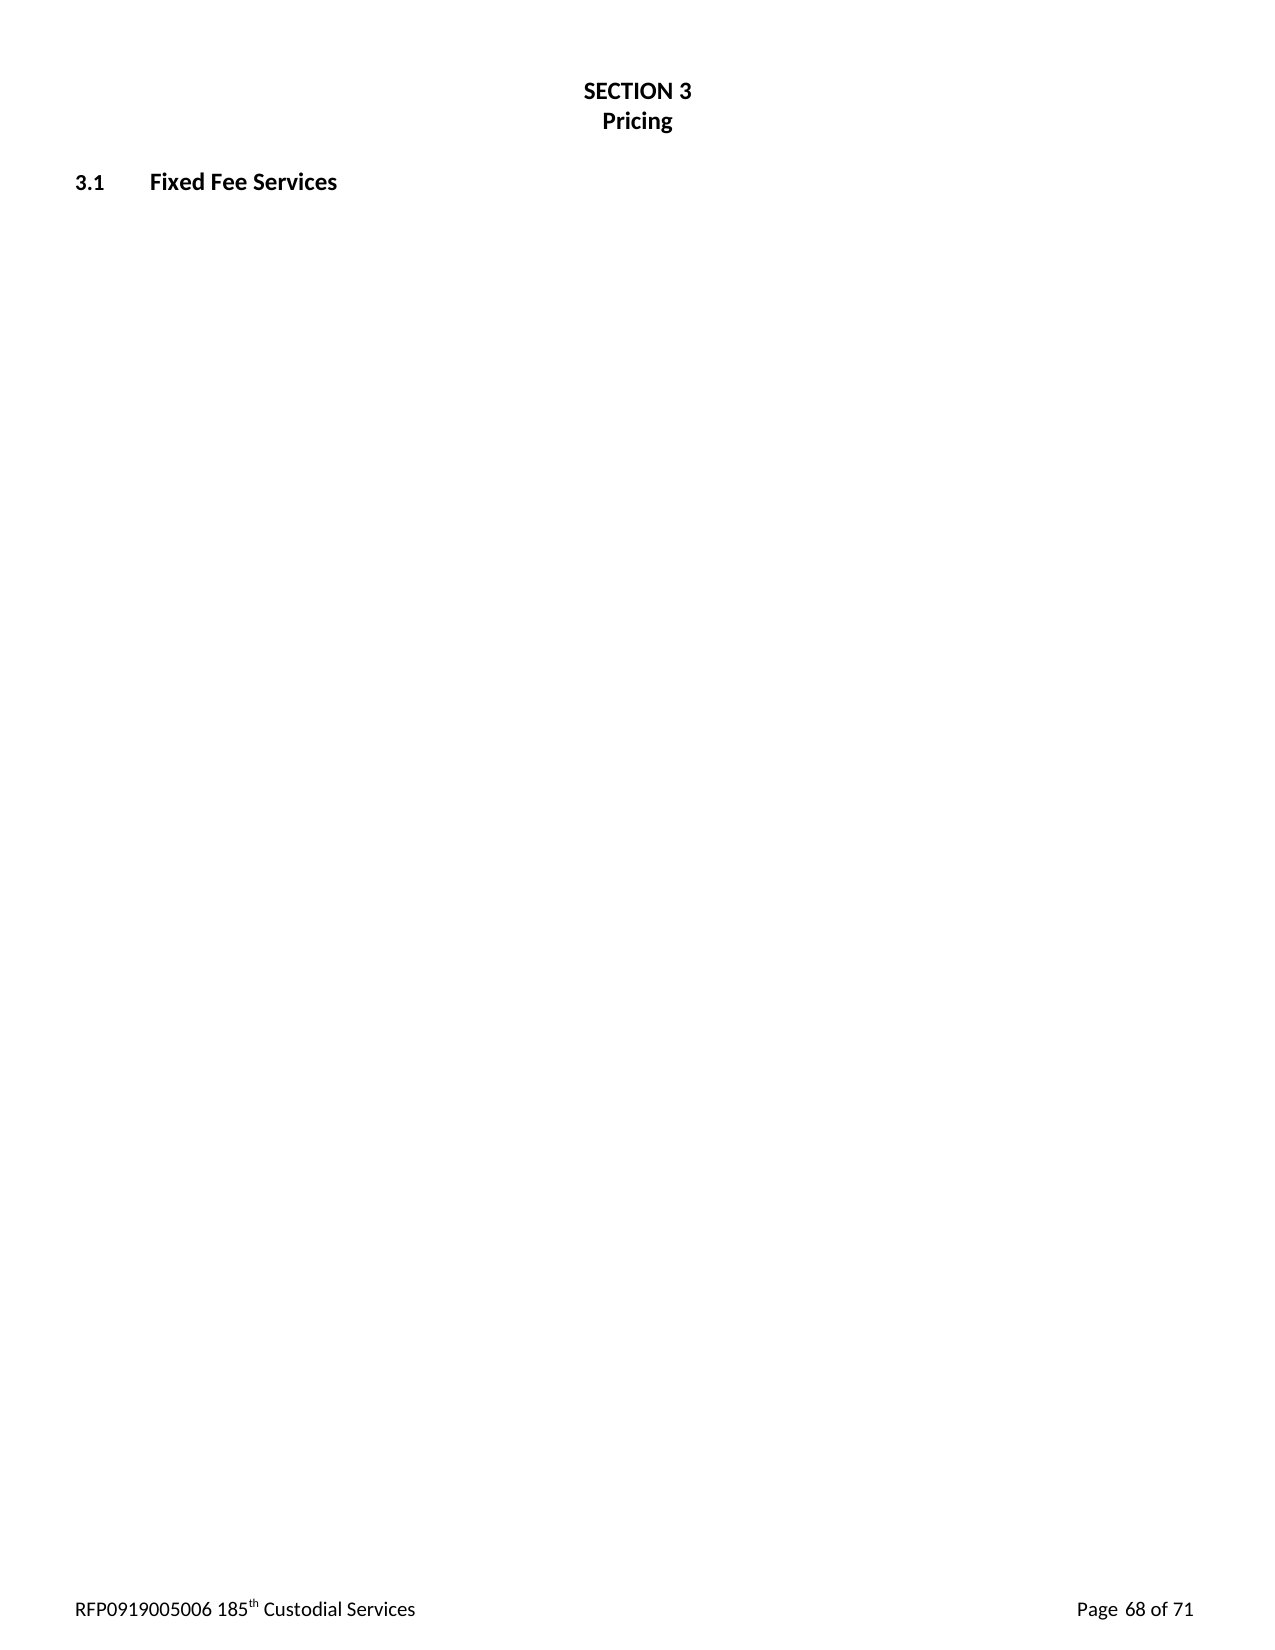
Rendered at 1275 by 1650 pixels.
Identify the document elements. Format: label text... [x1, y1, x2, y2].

text Pricing [75, 106, 1200, 136]
list Fixed Fee Services [75, 167, 1200, 197]
text SECTION 3 [75, 75, 1200, 106]
